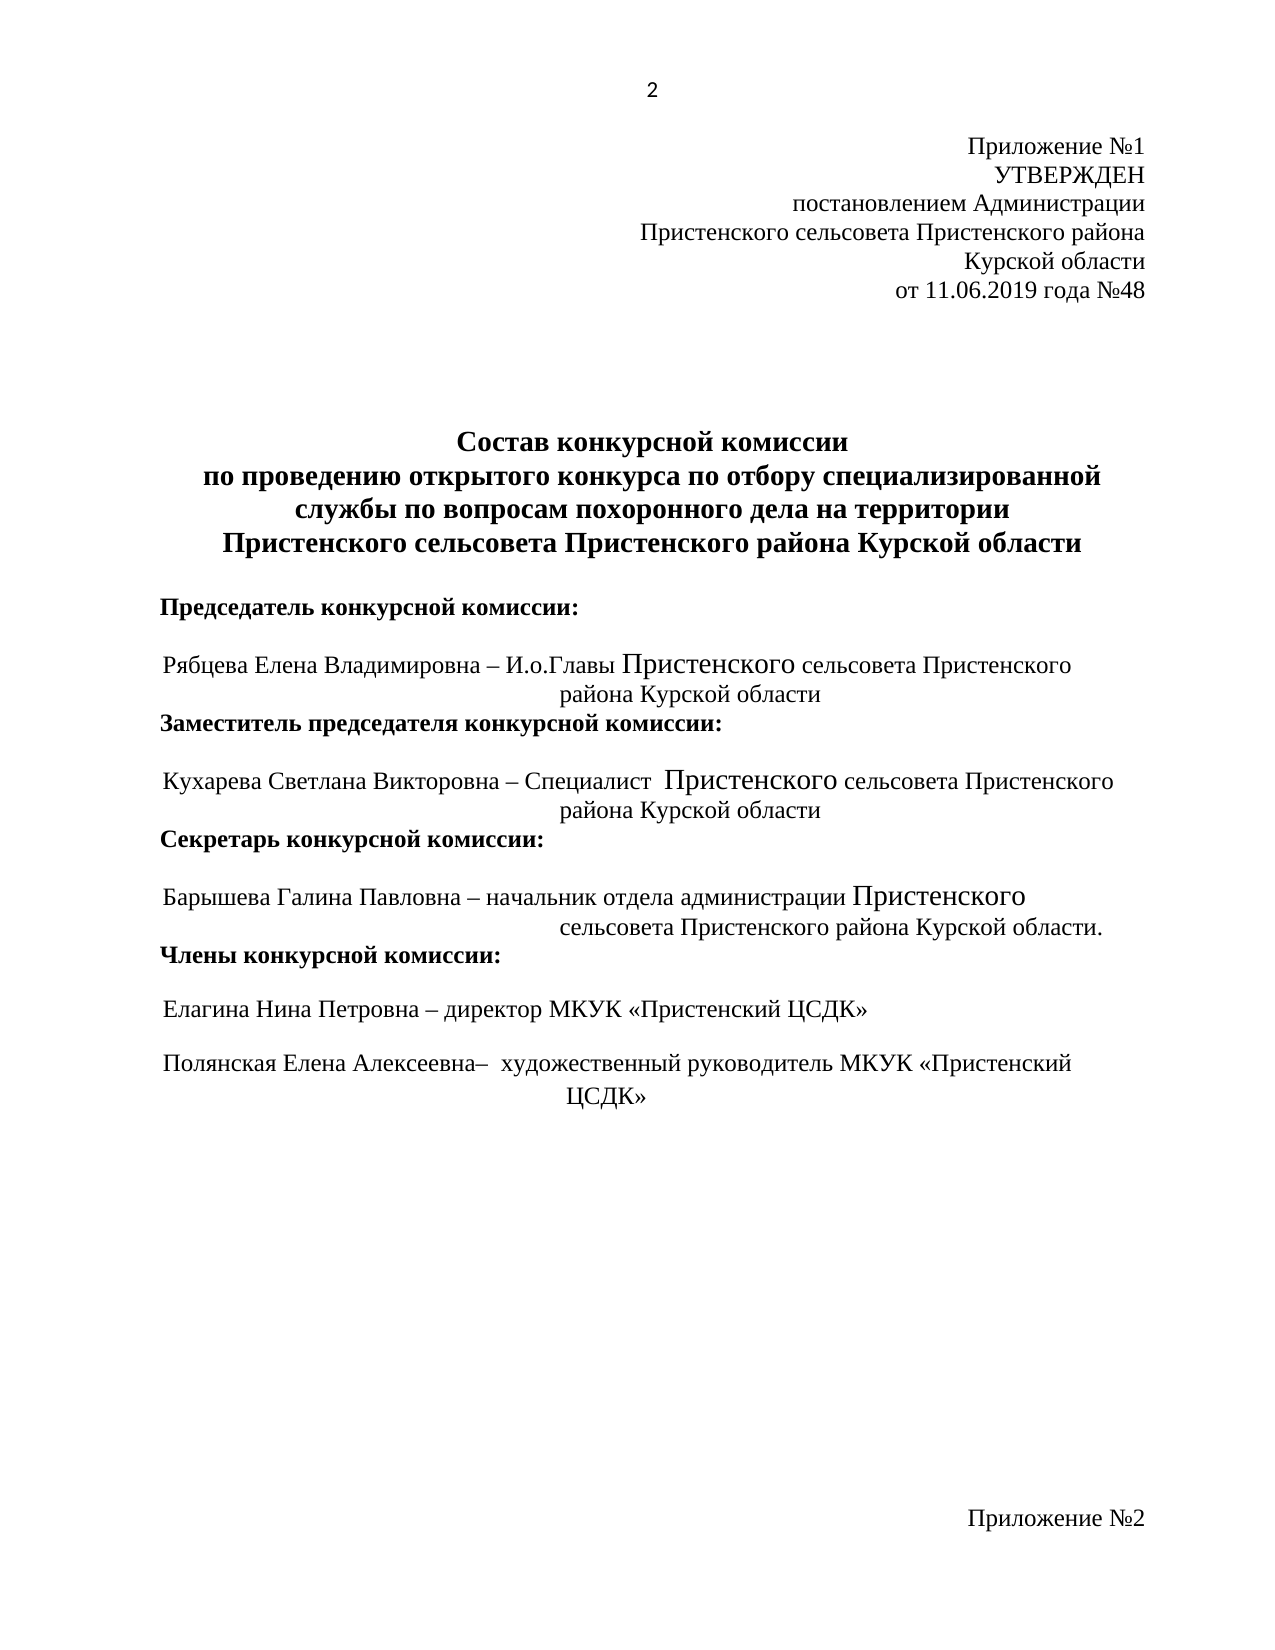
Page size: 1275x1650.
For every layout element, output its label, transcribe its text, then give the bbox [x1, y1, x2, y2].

text Пристенского сельсовета Пристенского района Курской области [632, 217, 1145, 275]
text Заместитель председателя конкурсной комиссии: [159, 708, 1145, 737]
text Кухарева Светлана Викторовна – Специалист Пристенского сельсовета Пристенского района Курской области [162, 762, 1145, 824]
text Елагина Нина Петровна – директор МКУК «Пристенский ЦСДК» [548, 994, 1145, 1023]
text Приложение №2 [159, 1503, 1145, 1532]
text Председатель конкурсной комиссии: [159, 592, 1145, 621]
text УТВЕРЖДЕН [632, 160, 1145, 188]
text Пристенского сельсовета Пристенского района Курской области [159, 525, 1145, 558]
text Приложение №1 [159, 131, 1145, 160]
text от 11.06.2019 года №48 [632, 275, 1145, 303]
text постановлением Администрации [632, 188, 1145, 217]
text Секретарь конкурсной комиссии: [159, 824, 1145, 853]
text Члены конкурсной комиссии: [159, 940, 1145, 969]
text Рябцева Елена Владимировна – И.о.Главы Пристенского сельсовета Пристенского района Курской области [162, 646, 1145, 708]
text службы по вопросам похоронного дела на территории [159, 491, 1145, 525]
text по проведению открытого конкурса по отбору специализированной [159, 458, 1145, 491]
text Барышева Галина Павловна – начальник отдела администрации Пристенского сельсовета Пристенского района Курской области. [162, 878, 1145, 940]
text Состав конкурсной комиссии [159, 424, 1145, 458]
text Полянская Елена Алексеевна– художественный руководитель МКУК «Пристенский ЦСДК» [163, 1048, 1145, 1110]
